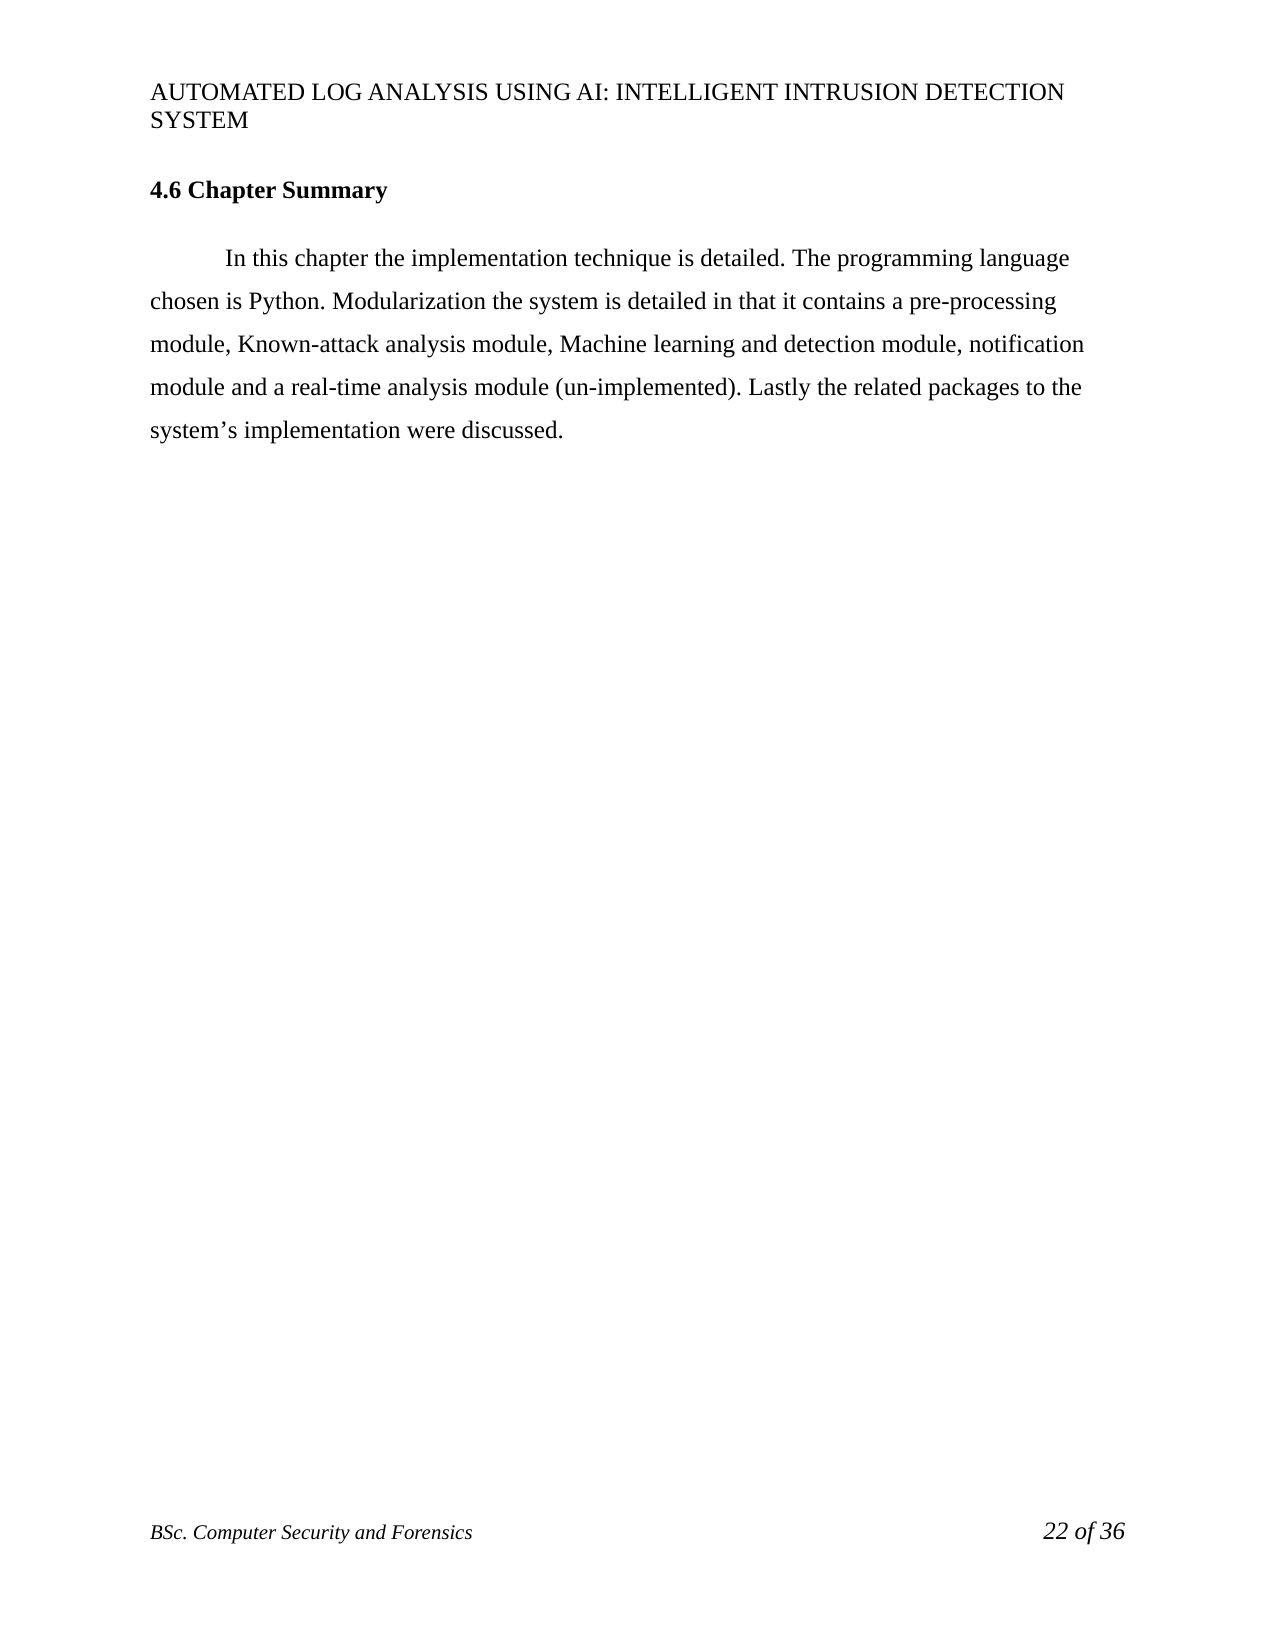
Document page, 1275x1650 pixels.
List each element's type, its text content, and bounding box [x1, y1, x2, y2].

text In this chapter the implementation technique is detailed. The programming language chosen is Python. Modularization the system is detailed in that it contains a pre-processing module, Known-attack analysis module, Machine learning and detection module, notification module and a real-time analysis module (un-implemented). Lastly the related packages to the system’s implementation were discussed. [150, 243, 1125, 444]
subtitle 4.6 Chapter Summary [150, 175, 1125, 204]
